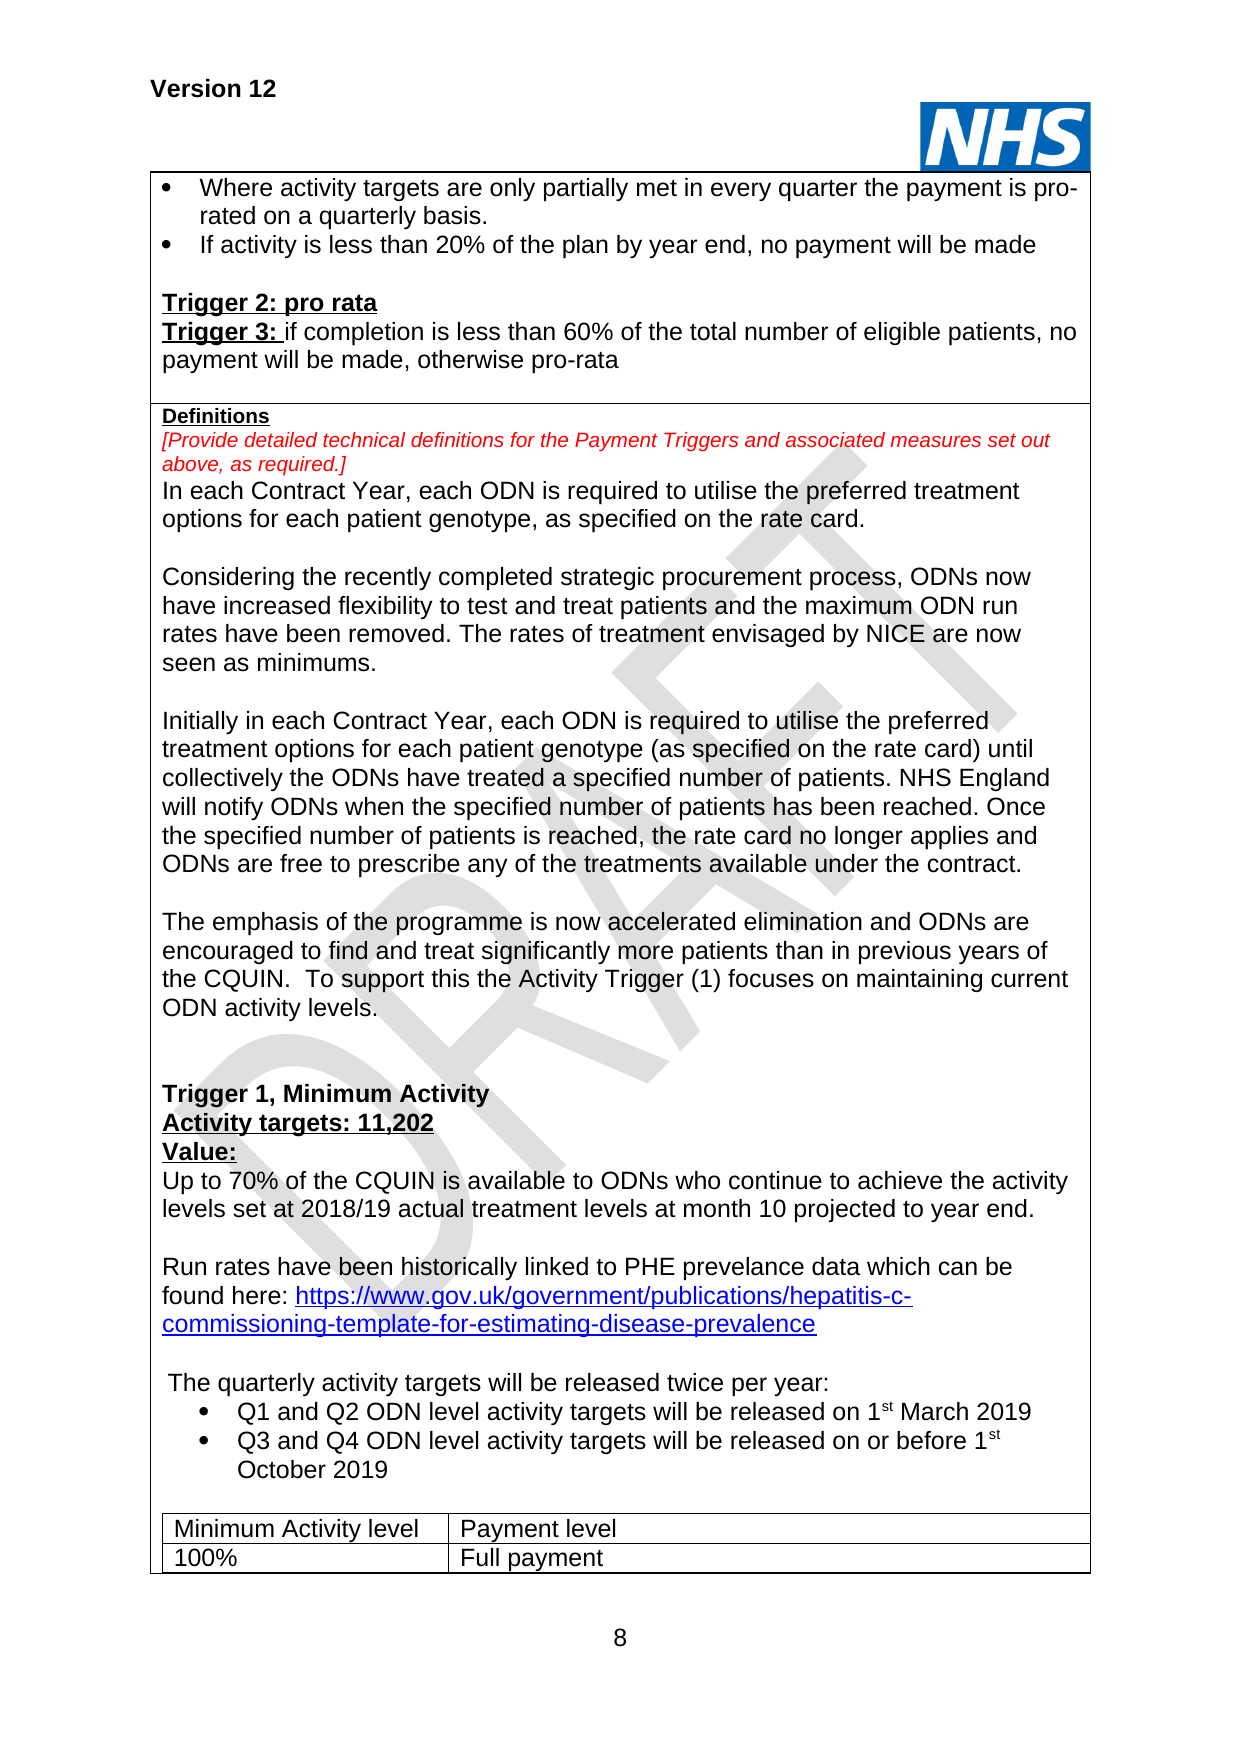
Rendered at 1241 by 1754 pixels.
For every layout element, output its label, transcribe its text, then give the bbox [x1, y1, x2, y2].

picture [920, 102, 1091, 171]
